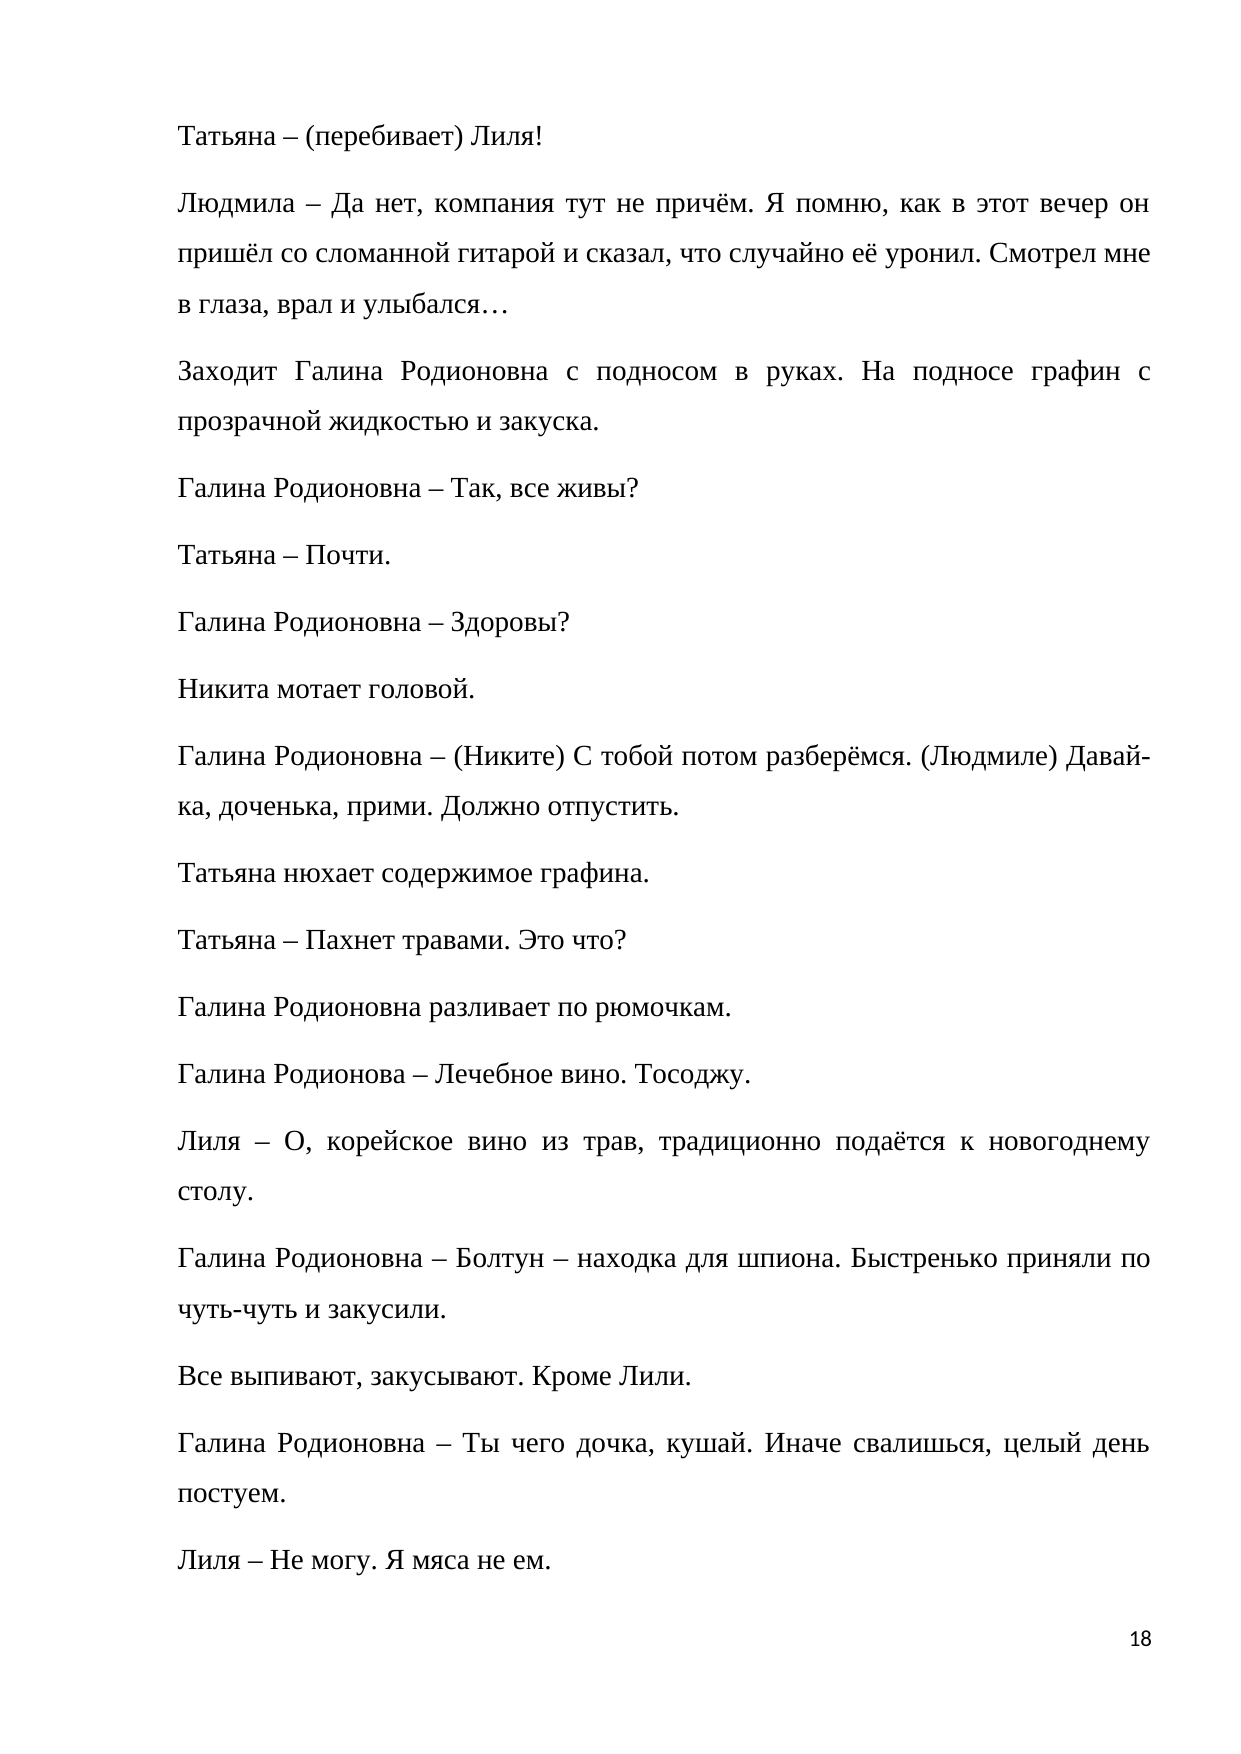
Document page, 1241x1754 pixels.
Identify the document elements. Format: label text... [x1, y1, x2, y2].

text Галина Родионовна – Ты чего дочка, кушай. Иначе свалишься, целый день постуем. [177, 1425, 1152, 1508]
text Лиля – О, корейское вино из трав, традиционно подаётся к новогоднему столу. [177, 1123, 1152, 1207]
text Галина Родионова – Лечебное вино. Тосоджу. [177, 1056, 1152, 1090]
text Татьяна – (перебивает) Лиля! [177, 118, 1152, 152]
text Галина Родионовна – Здоровы? [177, 604, 1152, 637]
text Никита мотает головой. [177, 671, 1152, 704]
text Людмила – Да нет, компания тут не причём. Я помню, как в этот вечер он пришёл со сломанной гитарой и сказал, что случайно её уронил. Смотрел мне в глаза, врал и улыбался… [177, 185, 1152, 319]
text Галина Родионовна – (Никите) С тобой потом разберёмся. (Людмиле) Давай-ка, доченька, прими. Должно отпустить. [177, 738, 1152, 822]
text Лиля – Не могу. Я мяса не ем. [177, 1542, 1152, 1576]
text Галина Родионовна – Так, все живы? [177, 470, 1152, 503]
text Татьяна – Почти. [177, 537, 1152, 571]
text Татьяна – Пахнет травами. Это что? [177, 922, 1152, 956]
text Заходит Галина Родионовна с подносом в руках. На подносе графин с прозрачной жидкостью и закуска. [177, 353, 1152, 437]
text Галина Родионовна разливает по рюмочкам. [177, 989, 1152, 1023]
text Все выпивают, закусывают. Кроме Лили. [177, 1358, 1152, 1391]
text Татьяна нюхает содержимое графина. [177, 855, 1152, 889]
text Галина Родионовна – Болтун – находка для шпиона. Быстренько приняли по чуть-чуть и закусили. [177, 1240, 1152, 1324]
